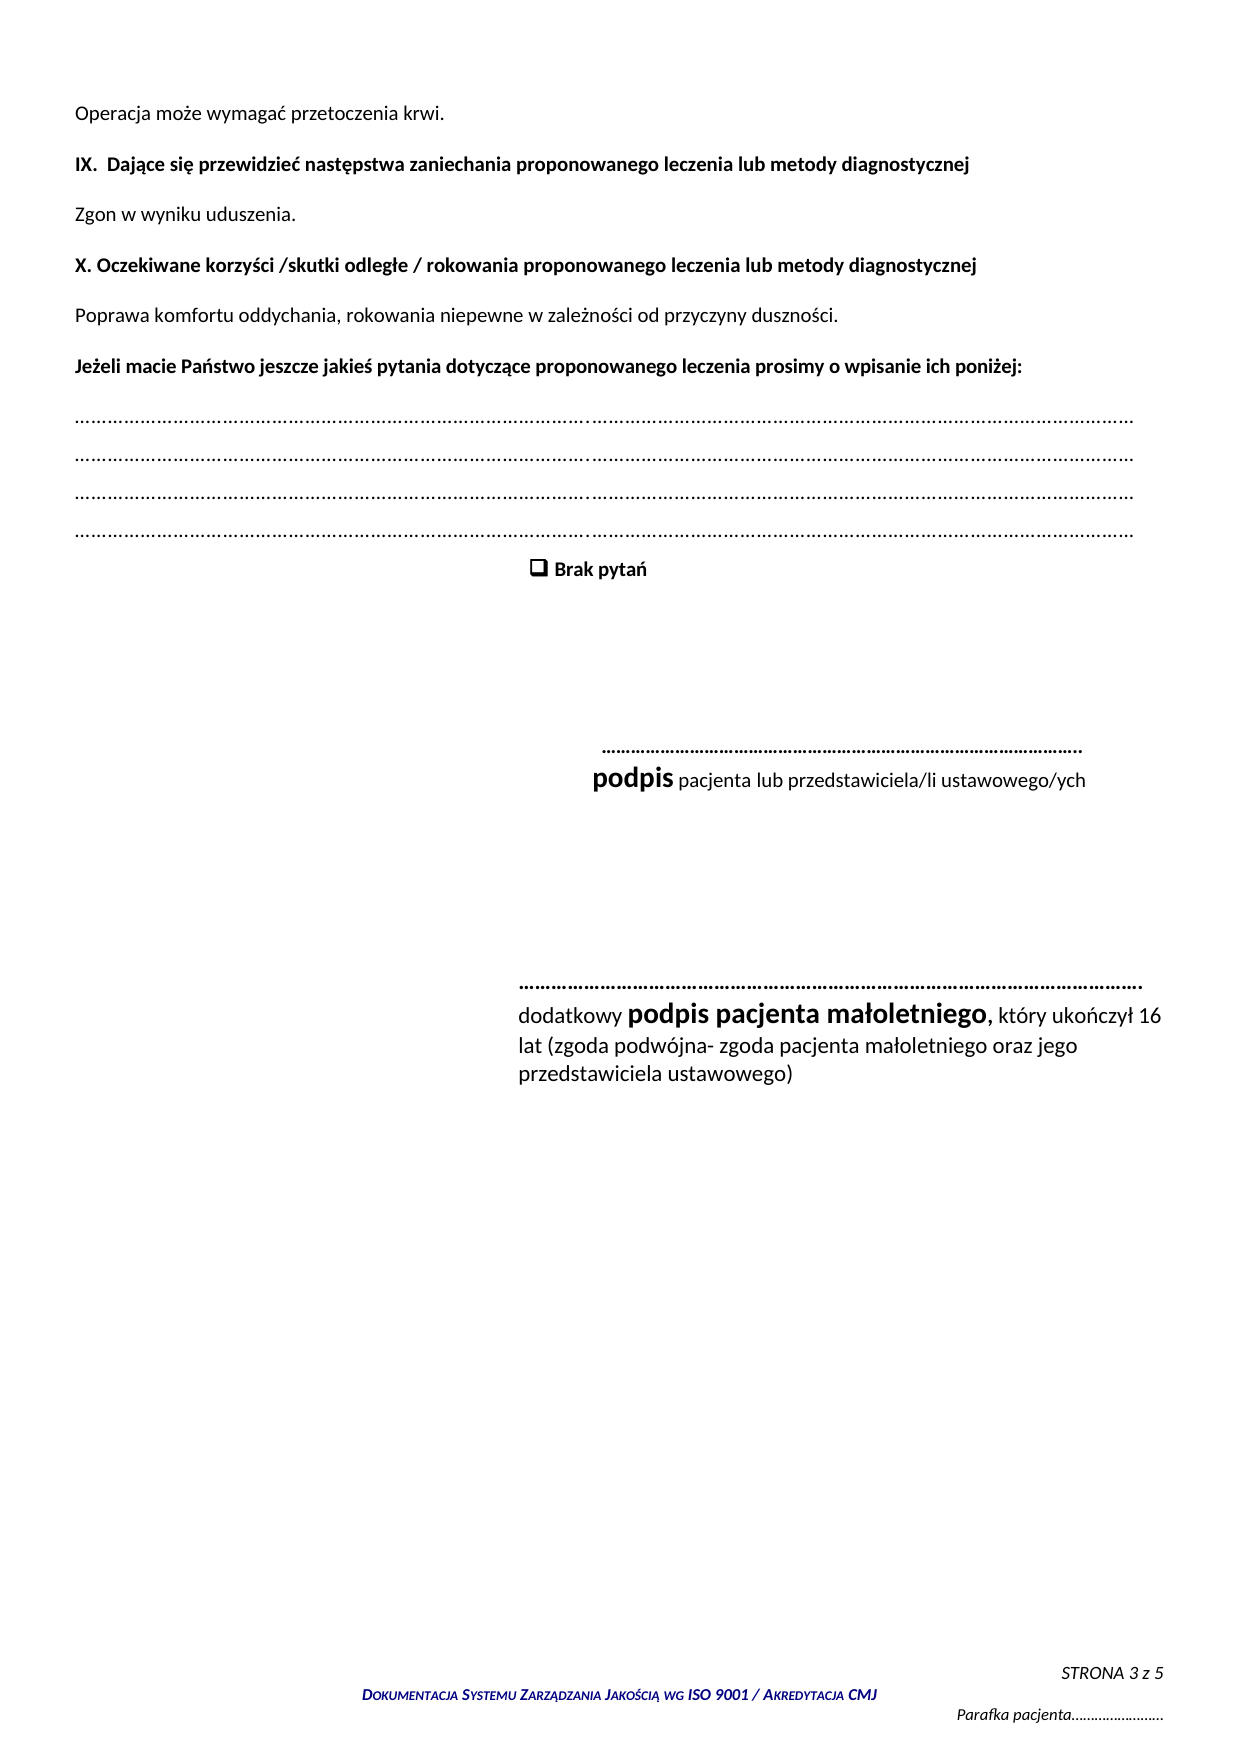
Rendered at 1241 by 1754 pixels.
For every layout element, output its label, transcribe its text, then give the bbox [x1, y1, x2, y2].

text Jeżeli macie Państwo jeszcze jakieś pytania dotyczące proponowanego leczenia prosimy o wpisanie ich poniżej: [75, 353, 1224, 378]
text ………………………………………………………………………………….……………………………………………………………………………………… [75, 479, 1165, 505]
text podpis pacjenta lub przedstawiciela/li ustawowego/ych [518, 759, 1224, 795]
text Brak pytań [518, 556, 1224, 581]
text Operacja może wymagać przetoczenia krwi. [75, 100, 1165, 126]
text IX. Dające się przewidzieć następstwa zaniechania proponowanego leczenia lub metody diagnostycznej [75, 151, 1165, 177]
text ……………………………………………………………………………………………………. [518, 967, 1165, 995]
text …………………………………………………………………………………….. [518, 734, 1224, 759]
text Poprawa komfortu oddychania, rokowania niepewne w zależności od przyczyny duszności. [75, 302, 1165, 328]
text ………………………………………………………………………………….……………………………………………………………………………………… [75, 441, 1165, 467]
text X. Oczekiwane korzyści /skutki odległe / rokowania proponowanego leczenia lub metody diagnostycznej [75, 252, 1165, 277]
text Zgon w wyniku uduszenia. [75, 202, 1165, 227]
text ………………………………………………………………………………….……………………………………………………………………………………… [75, 403, 1165, 429]
text dodatkowy podpis pacjenta małoletniego, który ukończył 16 lat (zgoda podwójna- zgoda pacjenta małoletniego oraz jego przedstawiciela ustawowego) [518, 995, 1165, 1087]
text ………………………………………………………………………………….……………………………………………………………………………………… [75, 518, 1165, 543]
